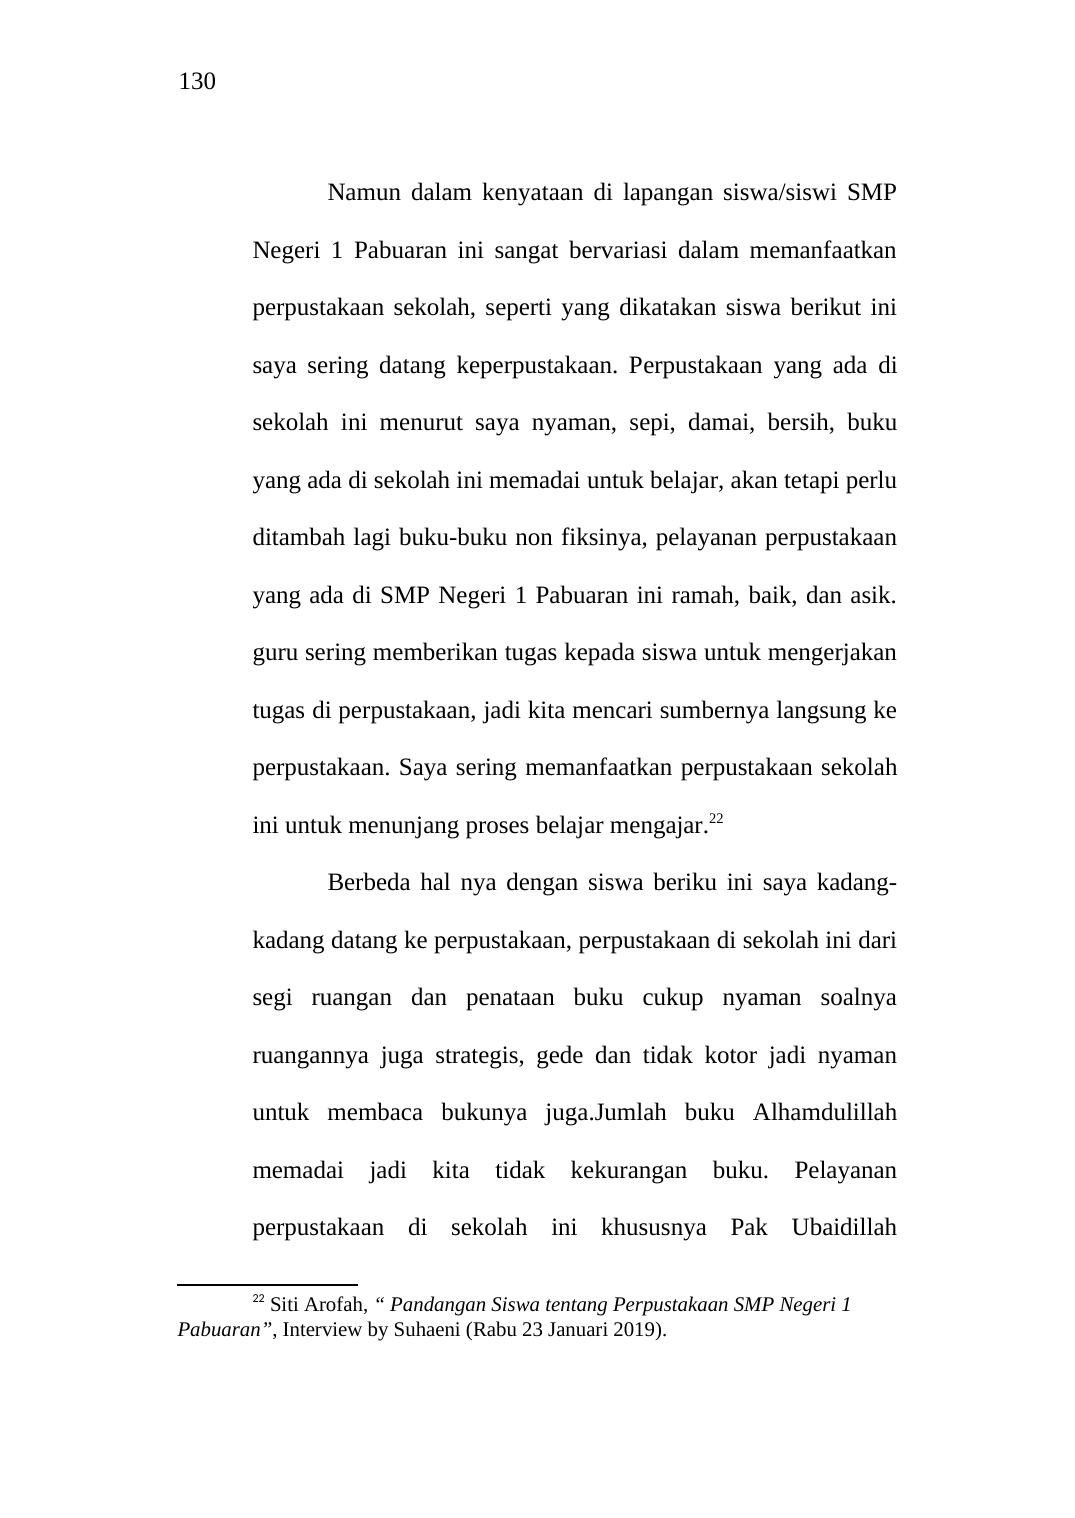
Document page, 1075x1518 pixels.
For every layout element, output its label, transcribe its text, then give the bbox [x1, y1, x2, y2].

list Namun dalam kenyataan di lapangan siswa/siswi SMP Negeri 1 Pabuaran ini sangat bervariasi dalam memanfaatkan perpustakaan sekolah, seperti yang dikatakan siswa berikut ini saya sering datang keperpustakaan. Perpustakaan yang ada di sekolah ini menurut saya nyaman, sepi, damai, bersih, buku yang ada di sekolah ini memadai untuk belajar, akan tetapi perlu ditambah lagi buku-buku non fiksinya, pelayanan perpustakaan yang ada di SMP Negeri 1 Pabuaran ini ramah, baik, dan asik. guru sering memberikan tugas kepada siswa untuk mengerjakan tugas di perpustakaan, jadi kita mencari sumbernya langsung ke perpustakaan. Saya sering memanfaatkan perpustakaan sekolah ini untuk menunjang proses belajar mengajar. [252, 177, 898, 838]
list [252, 867, 898, 1241]
